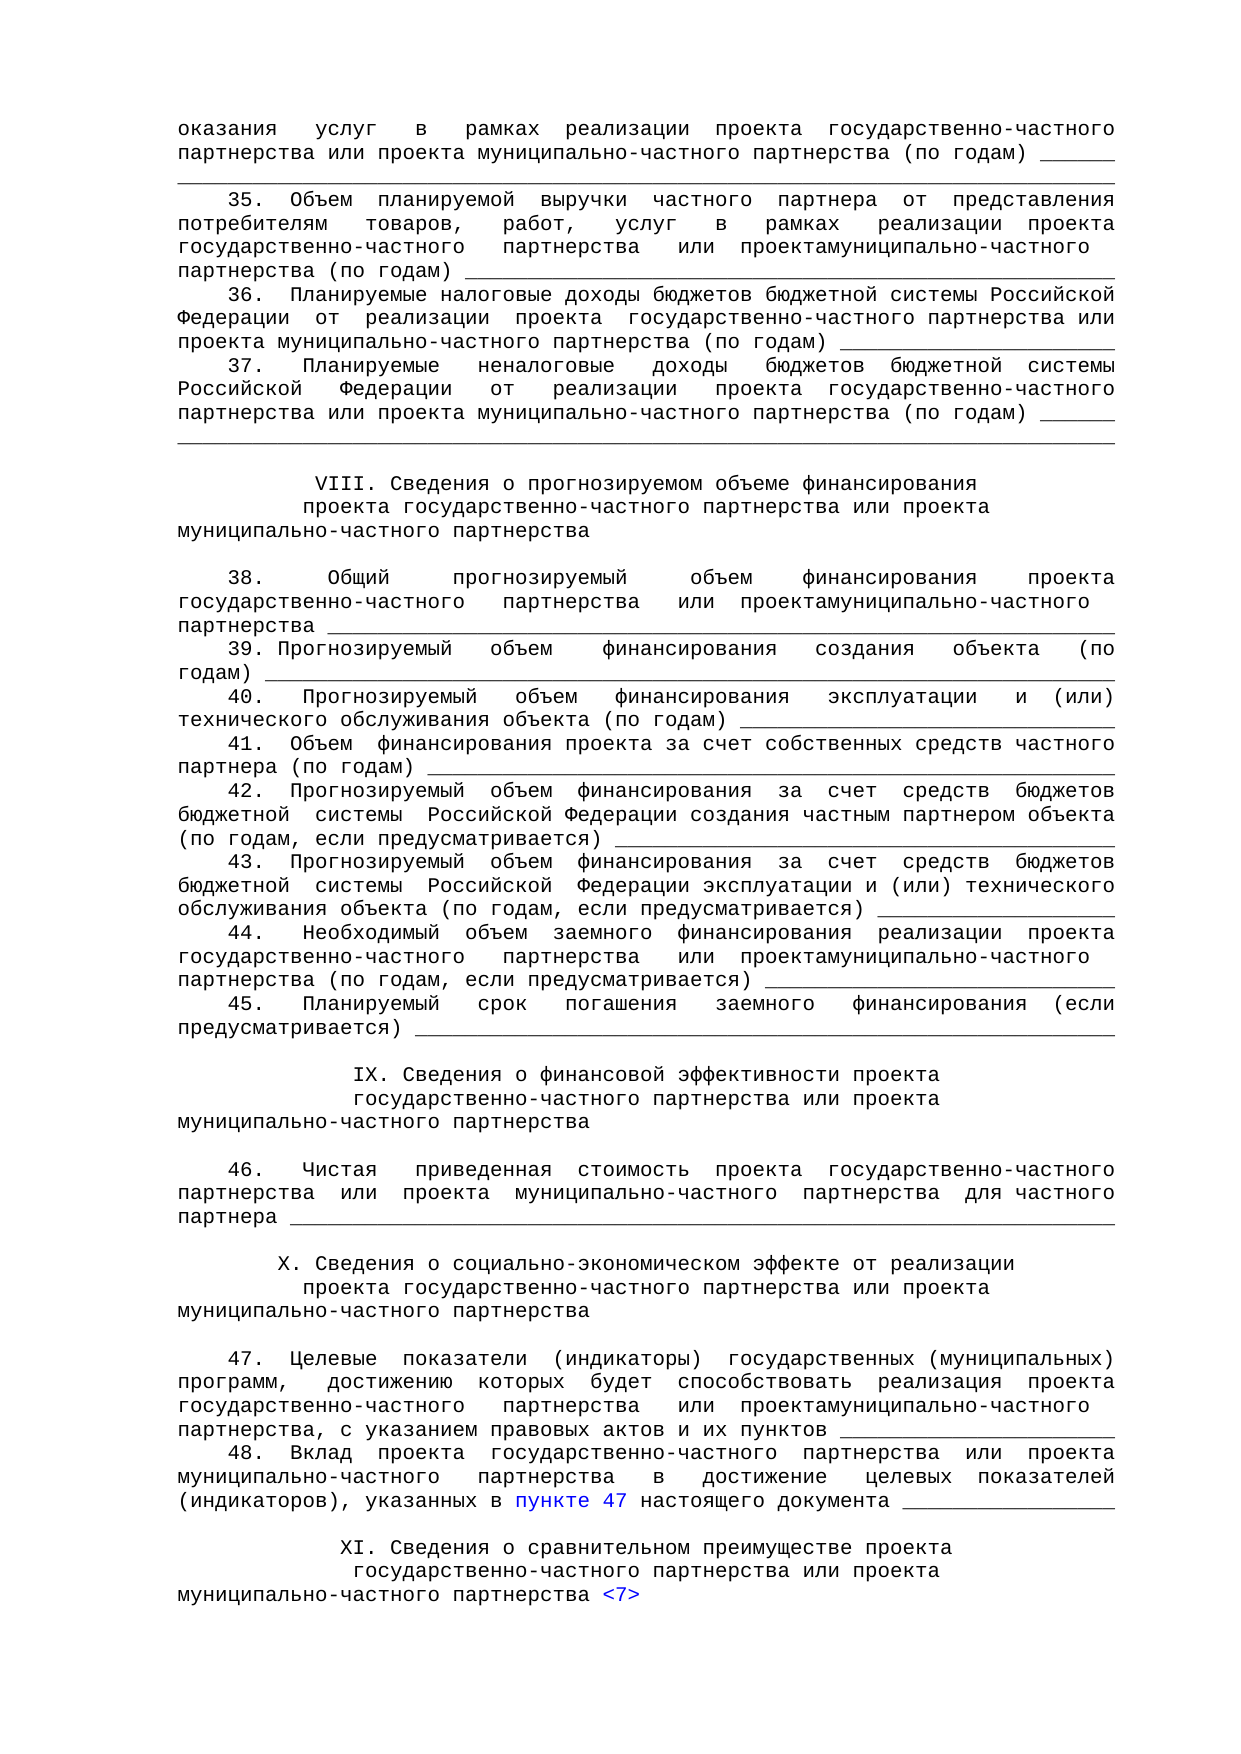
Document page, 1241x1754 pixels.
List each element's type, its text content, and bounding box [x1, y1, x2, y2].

text VIII. Сведения о прогнозируемом объеме финансирования [177, 473, 1152, 496]
text государственно-частного партнерства или проекта [177, 1561, 1152, 1584]
text 38. Общий прогнозируемый объем финансирования проекта [177, 567, 1152, 591]
text 47. Целевые показатели (индикаторы) государственных (муниципальных) [177, 1348, 1152, 1371]
text партнерства, с указанием правовых актов и их пунктов ______________________ [177, 1419, 1152, 1442]
text муниципально-частного партнерства [177, 1300, 1152, 1324]
text Федерации от реализации проекта государственно-частного партнерства или [177, 307, 1152, 331]
text партнера __________________________________________________________________ [177, 1206, 1152, 1229]
text IX. Сведения о финансовой эффективности проекта [177, 1064, 1152, 1088]
text 45. Планируемый срок погашения заемного финансирования (если [177, 993, 1152, 1017]
text 48. Вклад проекта государственно-частного партнерства или проекта [177, 1442, 1152, 1466]
text оказания услуг в рамках реализации проекта государственно-частного [177, 118, 1152, 142]
text ___________________________________________________________________________ [177, 426, 1152, 449]
text партнерства (по годам, если предусматривается) ____________________________ [177, 969, 1152, 993]
text муниципально-частного партнерства в достижение целевых показателей [177, 1466, 1152, 1489]
text 46. Чистая приведенная стоимость проекта государственно-частного [177, 1158, 1152, 1182]
text Российской Федерации от реализации проекта государственно-частного [177, 378, 1152, 402]
text проекта государственно-частного партнерства или проекта [177, 1277, 1152, 1300]
text годам) ____________________________________________________________________ [177, 662, 1152, 686]
text муниципально-частного партнерства [177, 520, 1152, 544]
text 41. Объем финансирования проекта за счет собственных средств частного [177, 733, 1152, 757]
text 42. Прогнозируемый объем финансирования за счет средств бюджетов [177, 780, 1152, 804]
text обслуживания объекта (по годам, если предусматривается) ___________________ [177, 898, 1152, 922]
text потребителям товаров, работ, услуг в рамках реализации проекта [177, 213, 1152, 236]
text (по годам, если предусматривается) ________________________________________ [177, 827, 1152, 851]
text бюджетной системы Российской Федерации создания частным партнером объекта [177, 804, 1152, 827]
text государственно-частного партнерства или проектамуниципально-частного [177, 1395, 1152, 1419]
text (индикаторов), указанных в пункте 47 настоящего документа _________________ [177, 1489, 1152, 1513]
text 43. Прогнозируемый объем финансирования за счет средств бюджетов [177, 851, 1152, 875]
text 35. Объем планируемой выручки частного партнера от представления [177, 189, 1152, 213]
text бюджетной системы Российской Федерации эксплуатации и (или) технического [177, 875, 1152, 898]
text ___________________________________________________________________________ [177, 165, 1152, 189]
text 44. Необходимый объем заемного финансирования реализации проекта [177, 922, 1152, 946]
text проекта государственно-частного партнерства или проекта [177, 496, 1152, 520]
text партнерства _______________________________________________________________ [177, 615, 1152, 638]
text 39. Прогнозируемый объем финансирования создания объекта (по [177, 638, 1152, 662]
text XI. Сведения о сравнительном преимуществе проекта [177, 1537, 1152, 1561]
text государственно-частного партнерства или проектамуниципально-частного [177, 591, 1152, 615]
text партнерства или проекта муниципально-частного партнерства (по годам) ______ [177, 402, 1152, 426]
text программ, достижению которых будет способствовать реализация проекта [177, 1371, 1152, 1395]
text 36. Планируемые налоговые доходы бюджетов бюджетной системы Российской [177, 284, 1152, 307]
text 40. Прогнозируемый объем финансирования эксплуатации и (или) [177, 686, 1152, 709]
text X. Сведения о социально-экономическом эффекте от реализации [177, 1253, 1152, 1277]
text муниципально-частного партнерства [177, 1111, 1152, 1135]
text партнерства или проекта муниципально-частного партнерства (по годам) ______ [177, 142, 1152, 165]
text государственно-частного партнерства или проектамуниципально-частного [177, 236, 1152, 260]
text партнера (по годам) _______________________________________________________ [177, 757, 1152, 780]
text партнерства или проекта муниципально-частного партнерства для частного [177, 1182, 1152, 1206]
text проекта муниципально-частного партнерства (по годам) ______________________ [177, 331, 1152, 354]
text муниципально-частного партнерства <7> [177, 1584, 1152, 1608]
text партнерства (по годам) ____________________________________________________ [177, 260, 1152, 284]
text государственно-частного партнерства или проекта [177, 1088, 1152, 1111]
text 37. Планируемые неналоговые доходы бюджетов бюджетной системы [177, 354, 1152, 378]
text технического обслуживания объекта (по годам) ______________________________ [177, 709, 1152, 733]
text государственно-частного партнерства или проектамуниципально-частного [177, 946, 1152, 969]
text предусматривается) ________________________________________________________ [177, 1017, 1152, 1040]
